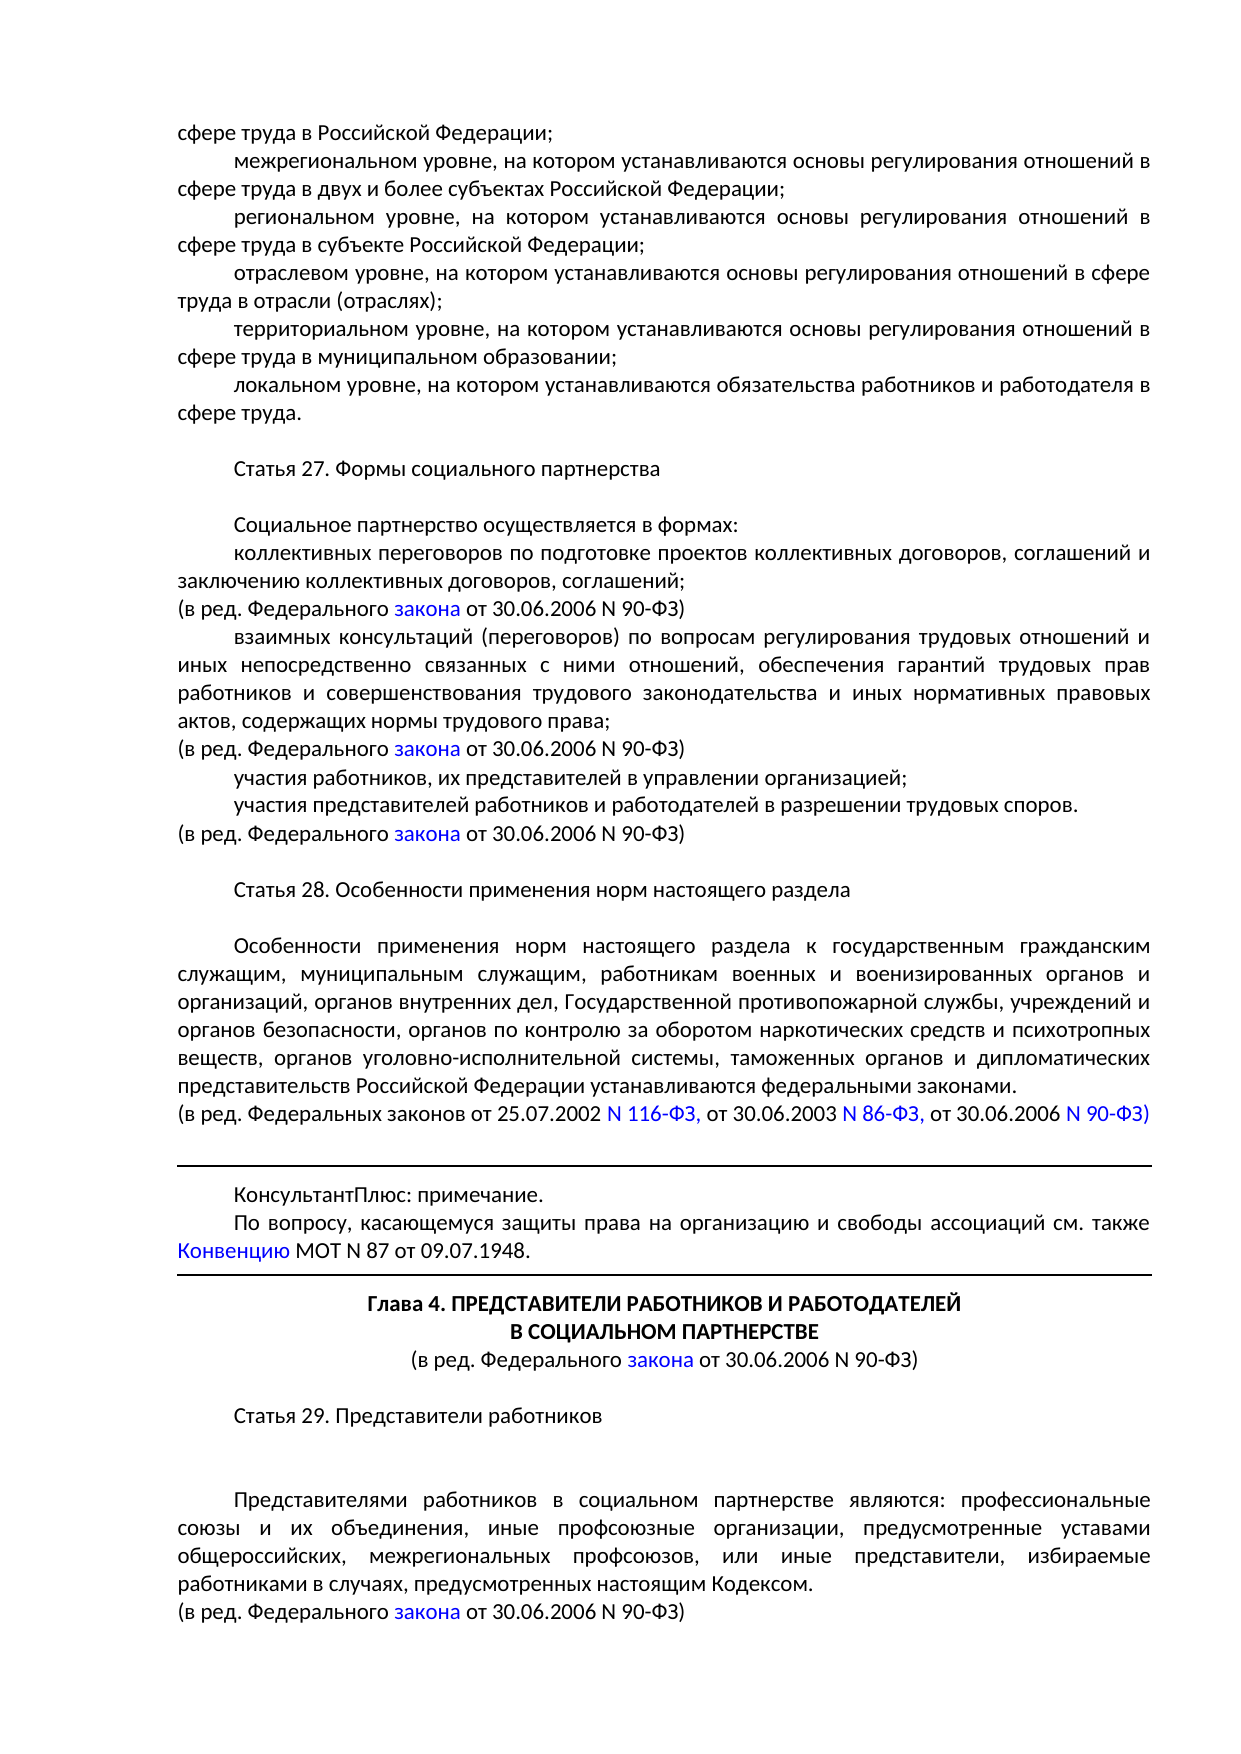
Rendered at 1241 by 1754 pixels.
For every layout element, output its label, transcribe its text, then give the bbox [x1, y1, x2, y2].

text Статья 29. Представители работников [177, 1401, 1152, 1429]
text Статья 28. Особенности применения норм настоящего раздела [177, 875, 1152, 903]
text коллективных переговоров по подготовке проектов коллективных договоров, соглашений и заключению коллективных договоров, соглашений; [177, 538, 1152, 594]
text территориальном уровне, на котором устанавливаются основы регулирования отношений в сфере труда в муниципальном образовании; [177, 314, 1152, 370]
text Особенности применения норм настоящего раздела к государственным гражданским служащим, муниципальным служащим, работникам военных и военизированных органов и организаций, органов внутренних дел, Государственной противопожарной службы, учреждений и органов безопасности, органов по контролю за оборотом наркотических средств и психотропных веществ, органов уголовно-исполнительной системы, таможенных органов и дипломатических представительств Российской Федерации устанавливаются федеральными законами. [177, 931, 1152, 1099]
text КонсультантПлюс: примечание. [177, 1180, 1152, 1208]
text участия представителей работников и работодателей в разрешении трудовых споров. [177, 791, 1152, 819]
text (в ред. Федерального закона от 30.06.2006 N 90-ФЗ) [177, 819, 1152, 847]
text (в ред. Федерального закона от 30.06.2006 N 90-ФЗ) [177, 594, 1152, 622]
text отраслевом уровне, на котором устанавливаются основы регулирования отношений в сфере труда в отрасли (отраслях); [177, 258, 1152, 314]
text участия работников, их представителей в управлении организацией; [177, 763, 1152, 791]
text (в ред. Федеральных законов от 25.07.2002 N 116-ФЗ, от 30.06.2003 N 86-ФЗ, от 30.06.2006 N 90-ФЗ) [177, 1099, 1152, 1127]
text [177, 118, 1152, 146]
text (в ред. Федерального закона от 30.06.2006 N 90-ФЗ) [177, 734, 1152, 763]
text межрегиональном уровне, на котором устанавливаются основы регулирования отношений в сфере труда в двух и более субъектах Российской Федерации; [177, 146, 1152, 202]
text Статья 27. Формы социального партнерства [177, 454, 1152, 482]
text (в ред. Федерального закона от 30.06.2006 N 90-ФЗ) [177, 1345, 1152, 1373]
text локальном уровне, на котором устанавливаются обязательства работников и работодателя в сфере труда. [177, 370, 1152, 426]
text (в ред. Федерального закона от 30.06.2006 N 90-ФЗ) [177, 1597, 1152, 1625]
text По вопросу, касающемуся защиты права на организацию и свободы ассоциаций см. также Конвенцию МОТ N 87 от 09.07.1948. [177, 1208, 1152, 1264]
text взаимных консультаций (переговоров) по вопросам регулирования трудовых отношений и иных непосредственно связанных с ними отношений, обеспечения гарантий трудовых прав работников и совершенствования трудового законодательства и иных нормативных правовых актов, содержащих нормы трудового права; [177, 622, 1152, 734]
text Глава 4. ПРЕДСТАВИТЕЛИ РАБОТНИКОВ И РАБОТОДАТЕЛЕЙ [177, 1289, 1152, 1317]
text В СОЦИАЛЬНОМ ПАРТНЕРСТВЕ [177, 1317, 1152, 1345]
text Представителями работников в социальном партнерстве являются: профессиональные союзы и их объединения, иные профсоюзные организации, предусмотренные уставами общероссийских, межрегиональных профсоюзов, или иные представители, избираемые работниками в случаях, предусмотренных настоящим Кодексом. [177, 1485, 1152, 1597]
text Социальное партнерство осуществляется в формах: [177, 510, 1152, 538]
text региональном уровне, на котором устанавливаются основы регулирования отношений в сфере труда в субъекте Российской Федерации; [177, 202, 1152, 258]
